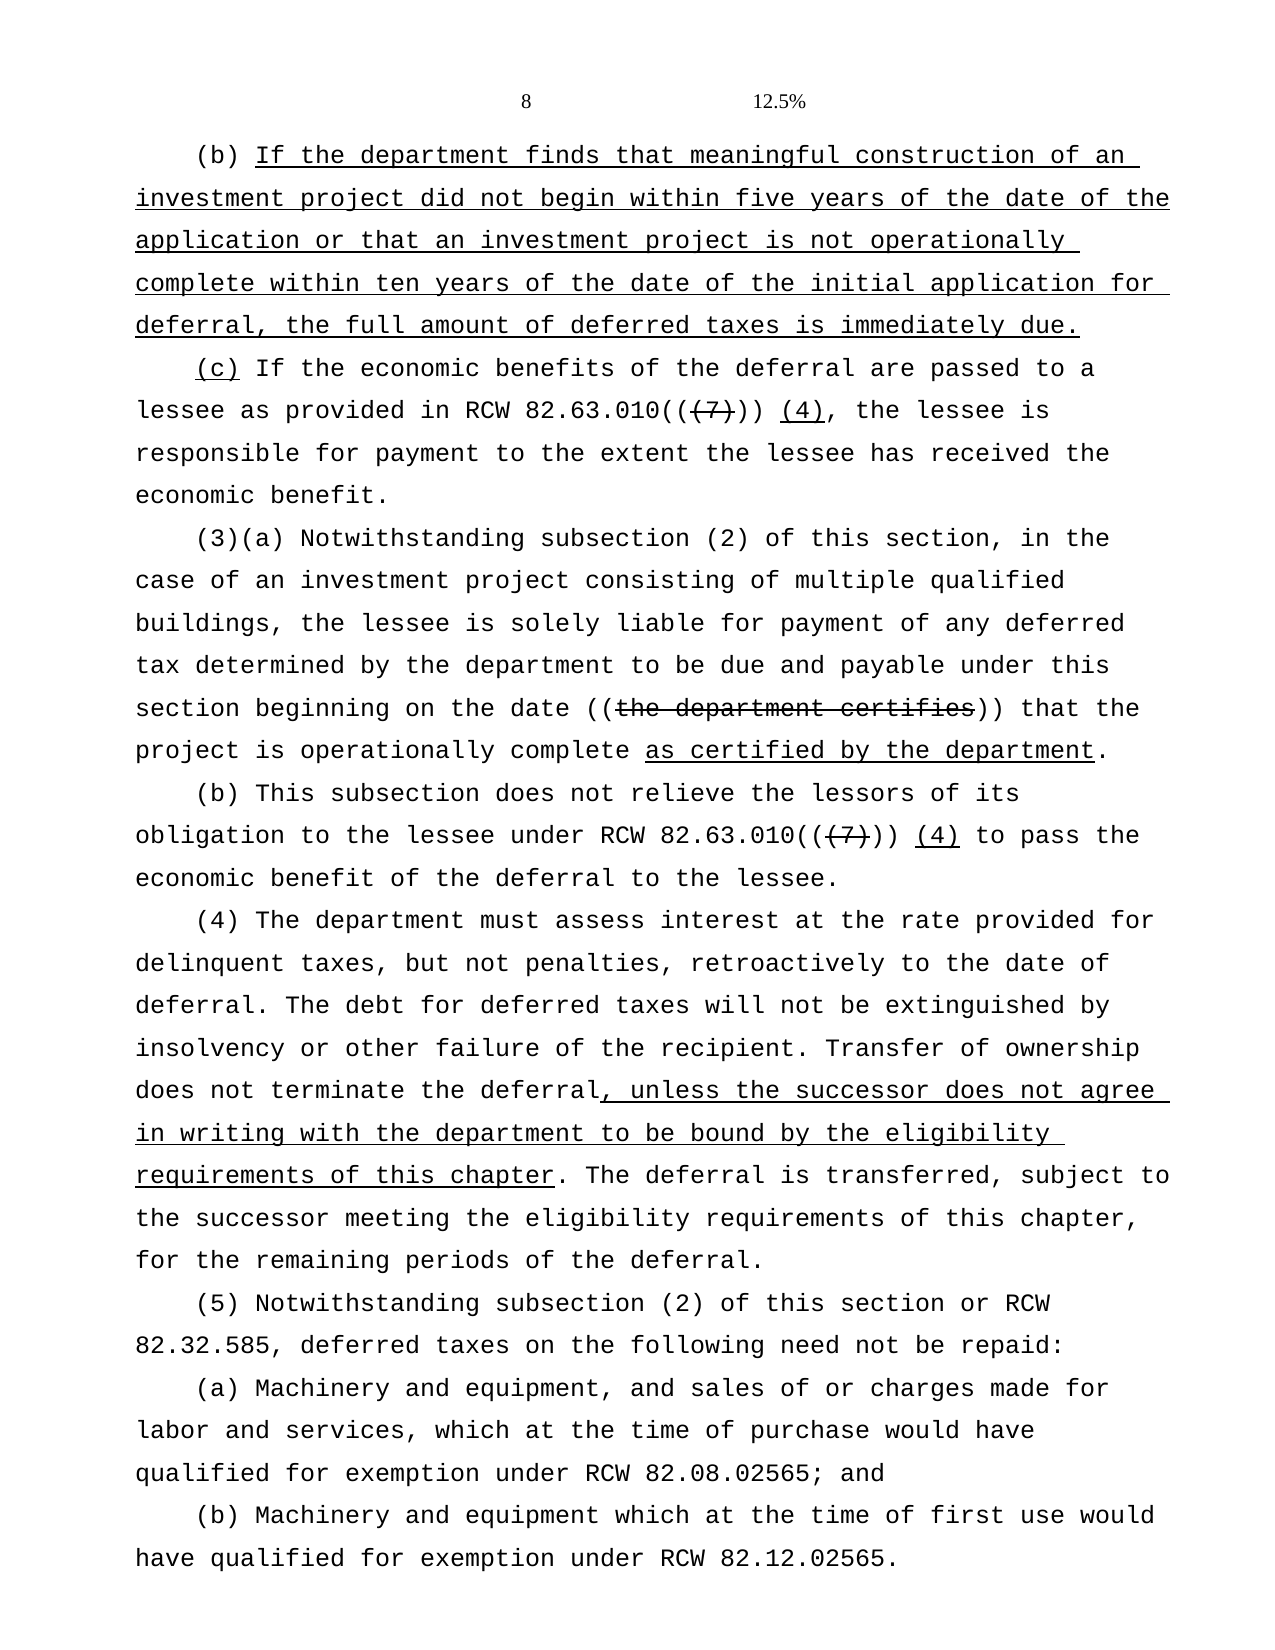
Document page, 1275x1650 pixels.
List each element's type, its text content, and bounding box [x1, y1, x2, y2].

text (b) If the department finds that meaningful construction of an investment project did not begin within five years of the date of the application or that an investment project is not operationally complete within ten years of the date of the initial application for deferral, the full amount of deferred taxes is immediately due. [135, 130, 1170, 209]
text (b) If the department finds that meaningful construction of an investment project did not begin within five years of the date of the application or that an investment project is not operationally complete within ten years of the date of the initial application for deferral, the full amount of deferred taxes is immediately due. [135, 210, 1170, 294]
text (b) Machinery and equipment which at the time of first use would have qualified for exemption under RCW 82.12.02565. [135, 1490, 1170, 1575]
text (4) The department must assess interest at the rate provided for delinquent taxes, but not penalties, retroactively to the date of deferral. The debt for deferred taxes will not be extinguished by insolvency or other failure of the recipient. Transfer of ownership does not terminate the deferral, unless the successor does not agree in writing with the department to be bound by the eligibility requirements of this chapter. The deferral is transferred, subject to the successor meeting the eligibility requirements of this chapter, for the remaining periods of the deferral. [135, 895, 1170, 1277]
text (b) If the department finds that meaningful construction of an investment project did not begin within five years of the date of the application or that an investment project is not operationally complete within ten years of the date of the initial application for deferral, the full amount of deferred taxes is immediately due. [135, 295, 1170, 342]
table_cell 12.5% [653, 75, 906, 117]
text (5) Notwithstanding subsection (2) of this section or RCW 82.32.585, deferred taxes on the following need not be repaid: [135, 1277, 1170, 1362]
text (c) If the economic benefits of the deferral are passed to a lessee as provided in RCW 82.63.010(((7))) (4), the lessee is responsible for payment to the extent the lessee has received the economic benefit. [135, 342, 1170, 512]
text (b) This subsection does not relieve the lessors of its obligation to the lessee under RCW 82.63.010(((7))) (4) to pass the economic benefit of the deferral to the lessee. [135, 767, 1170, 895]
text (a) Machinery and equipment, and sales of or charges made for labor and services, which at the time of purchase would have qualified for exemption under RCW 82.08.02565; and [135, 1362, 1170, 1490]
table_cell 8 [399, 75, 652, 117]
text (3)(a) Notwithstanding subsection (2) of this section, in the case of an investment project consisting of multiple qualified buildings, the lessee is solely liable for payment of any deferred tax determined by the department to be due and payable under this section beginning on the date ((the department certifies)) that the project is operationally complete as certified by the department. [135, 512, 1170, 767]
